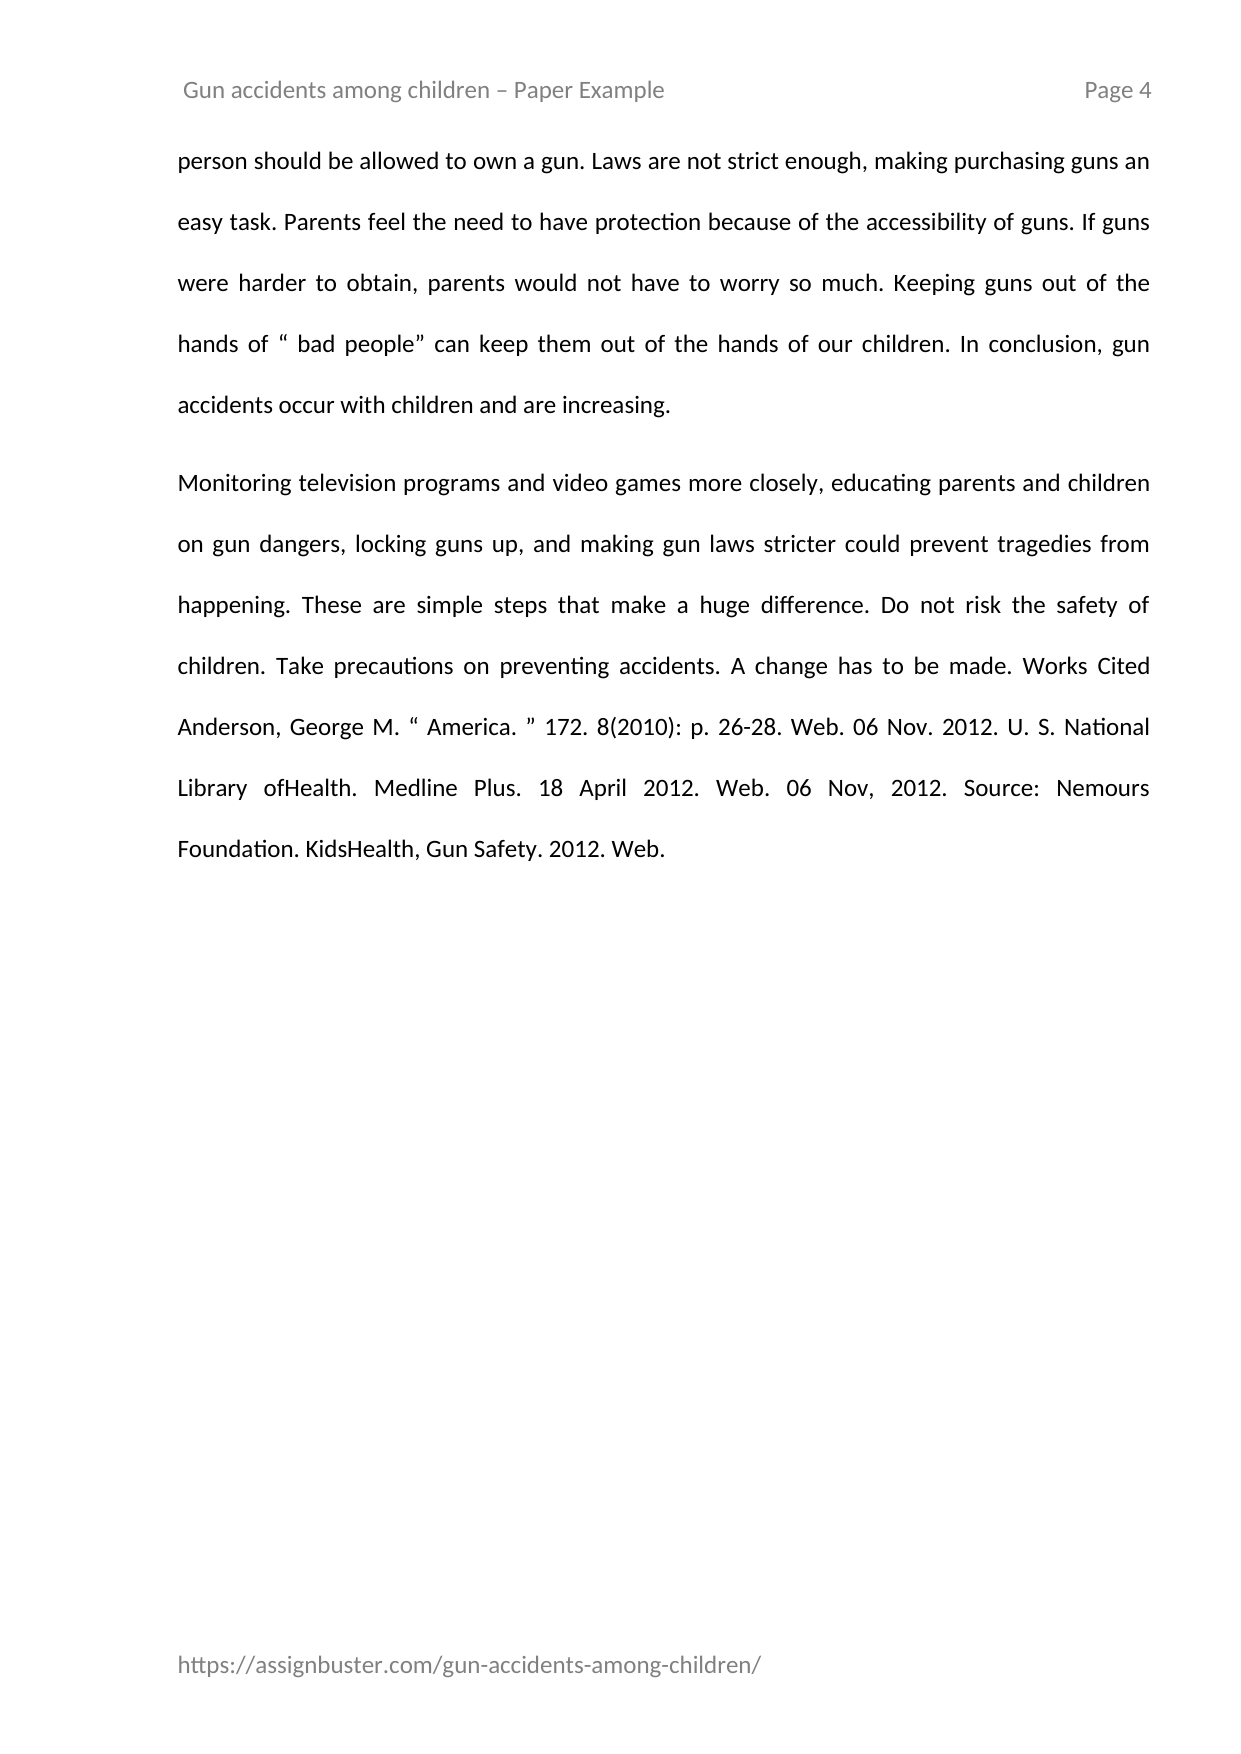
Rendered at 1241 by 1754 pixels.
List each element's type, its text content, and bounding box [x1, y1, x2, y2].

text Monitoring television programs and video games more closely, educating parents and children on gun dangers, locking guns up, and making gun laws stricter could prevent tragedies from happening. These are simple steps that make a huge difference. Do not risk the safety of children. Take precautions on preventing accidents. A change has to be made. Works Cited Anderson, George M. “ America. ” 172. 8(2010): p. 26-28. Web. 06 Nov. 2012. U. S. National Library ofHealth. Medline Plus. 18 April 2012. Web. 06 Nov, 2012. Source: Nemours Foundation. KidsHealth, Gun Safety. 2012. Web. [177, 467, 1152, 864]
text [177, 145, 1152, 420]
